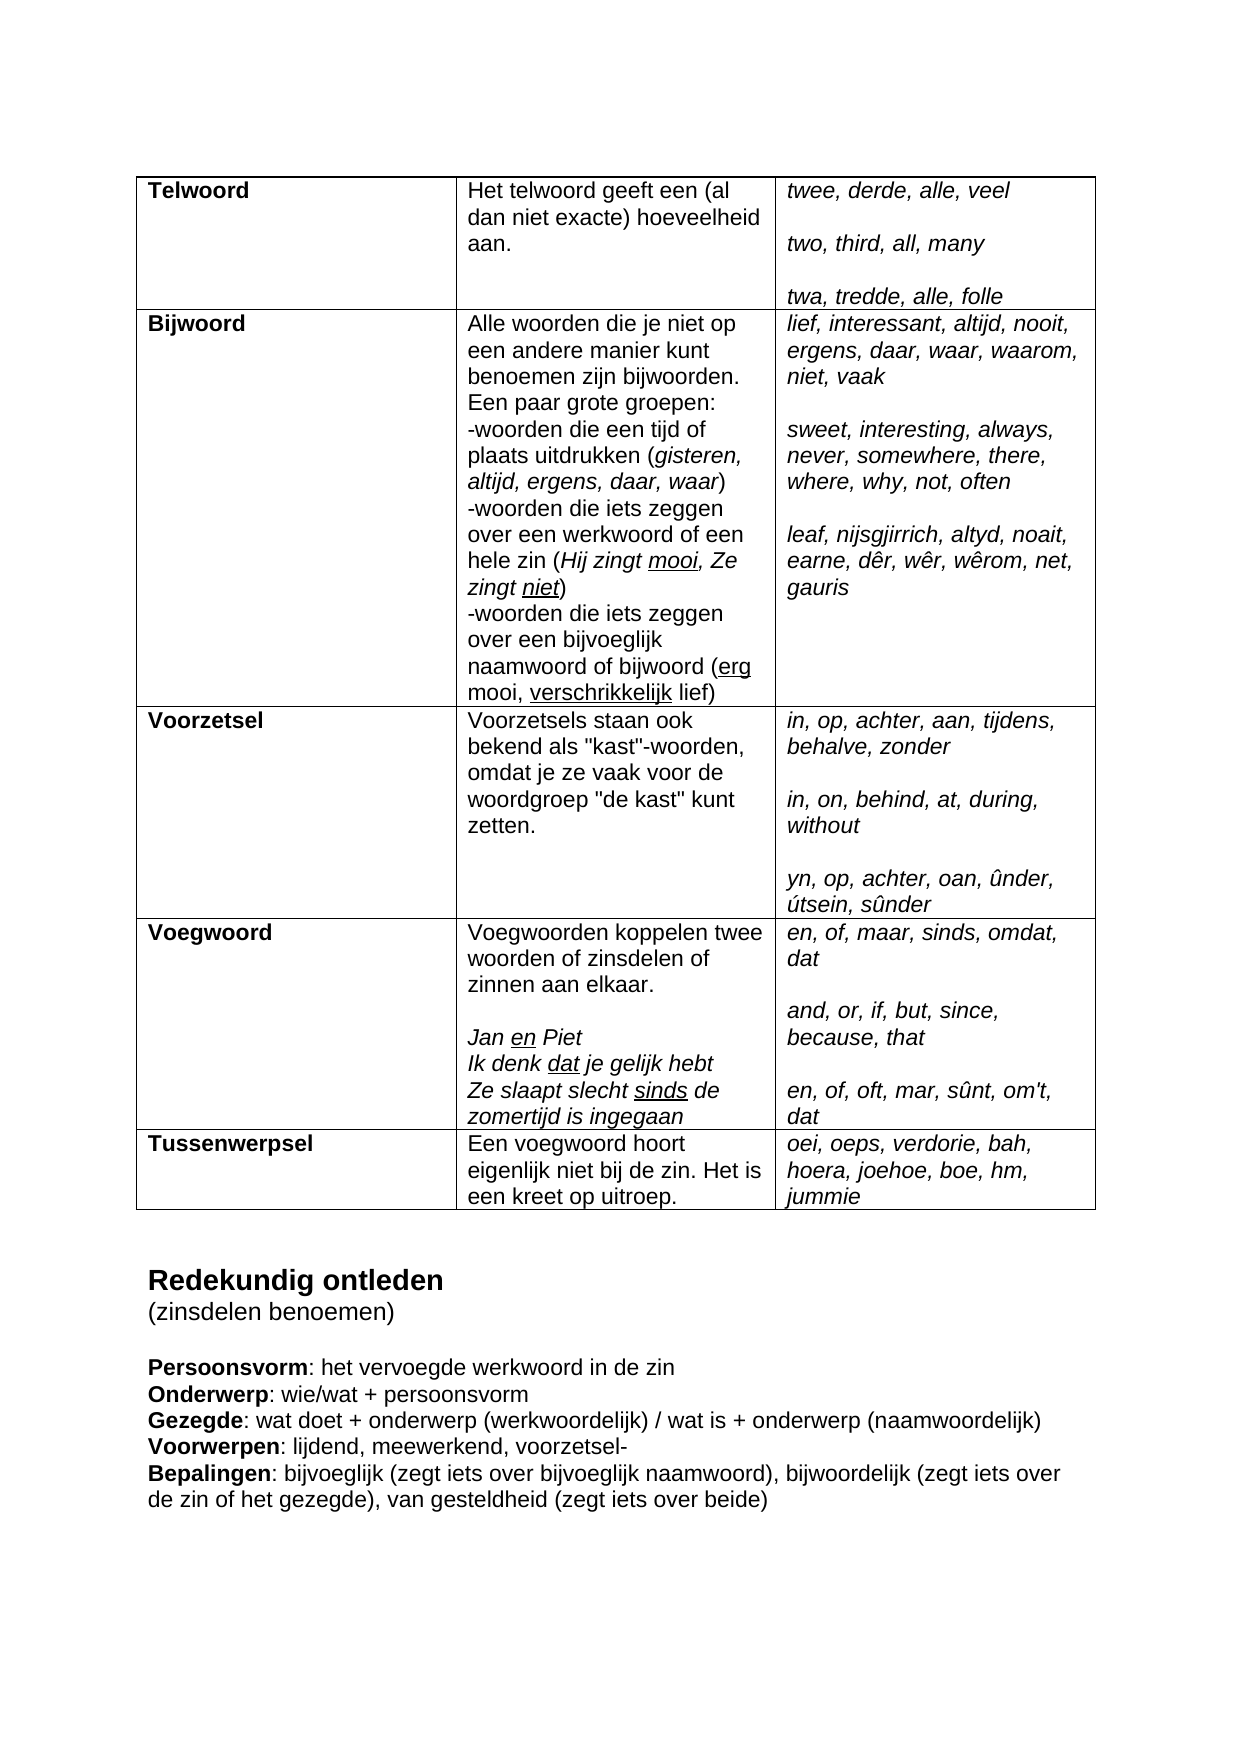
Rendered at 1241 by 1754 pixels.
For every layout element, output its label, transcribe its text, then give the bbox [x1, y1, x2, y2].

table_header Telwoord [137, 178, 456, 309]
table_header twee, derde, alle, veel two, third, all, many twa, tredde, alle, folle [776, 178, 1095, 309]
table_header Het telwoord geeft een (al dan niet exacte) hoeveelheid aan. [457, 178, 775, 309]
text Persoonsvorm: het vervoegde werkwoord in de zin Onderwerp: wie/wat + persoonsvorm Gezegde: wat doet + onderwerp (werkwoordelijk) / wat is + onderwerp (naamwoordelijk) Voorwerpen: lijdend, meewerkend, voorzetsel- Bepalingen: bijvoeglijk (zegt iets over bijvoeglijk naamwoord), bijwoordelijk (zegt iets over de zin of het gezegde), van gesteldheid (zegt iets over beide) [148, 1354, 1093, 1512]
table_cell Een voegwoord hoort eigenlijk niet bij de zin. Het is een kreet op uitroep. [457, 1130, 775, 1209]
table_cell Voegwoord [137, 919, 456, 1129]
table_cell lief, interessant, altijd, nooit, ergens, daar, waar, waarom, niet, vaak sweet, interesting, always, never, somewhere, there, where, why, not, often leaf, nijsgjirrich, altyd, noait, earne, dêr, wêr, wêrom, net, gauris [776, 310, 1095, 706]
text Redekundig ontleden (zinsdelen benoemen) [148, 1263, 1093, 1325]
table_cell Voorzetsel [137, 707, 456, 917]
table_cell in, op, achter, aan, tijdens, behalve, zonder in, on, behind, at, during, without yn, op, achter, oan, ûnder, útsein, sûnder [776, 707, 1095, 917]
table_cell en, of, maar, sinds, omdat, dat and, or, if, but, since, because, that en, of, oft, mar, sûnt, om't, dat [776, 919, 1095, 1129]
table_cell Bijwoord [137, 310, 456, 706]
table_cell Alle woorden die je niet op een andere manier kunt benoemen zijn bijwoorden. Een paar grote groepen: -woorden die een tijd of plaats uitdrukken (gisteren, altijd, ergens, daar, waar) -woorden die iets zeggen over een werkwoord of een hele zin (Hij zingt mooi, Ze zingt niet) -woorden die iets zeggen over een bijvoeglijk naamwoord of bijwoord (erg mooi, verschrikkelijk lief) [457, 310, 775, 706]
table_cell Voegwoorden koppelen twee woorden of zinsdelen of zinnen aan elkaar. Jan en Piet Ik denk dat je gelijk hebt Ze slaapt slecht sinds de zomertijd is ingegaan [457, 919, 775, 1129]
table_cell oei, oeps, verdorie, bah, hoera, joehoe, boe, hm, jummie [776, 1130, 1095, 1209]
table_cell Voorzetsels staan ook bekend als "kast"-woorden, omdat je ze vaak voor de woordgroep "de kast" kunt zetten. [457, 707, 775, 917]
table_cell Tussenwerpsel [137, 1130, 456, 1209]
